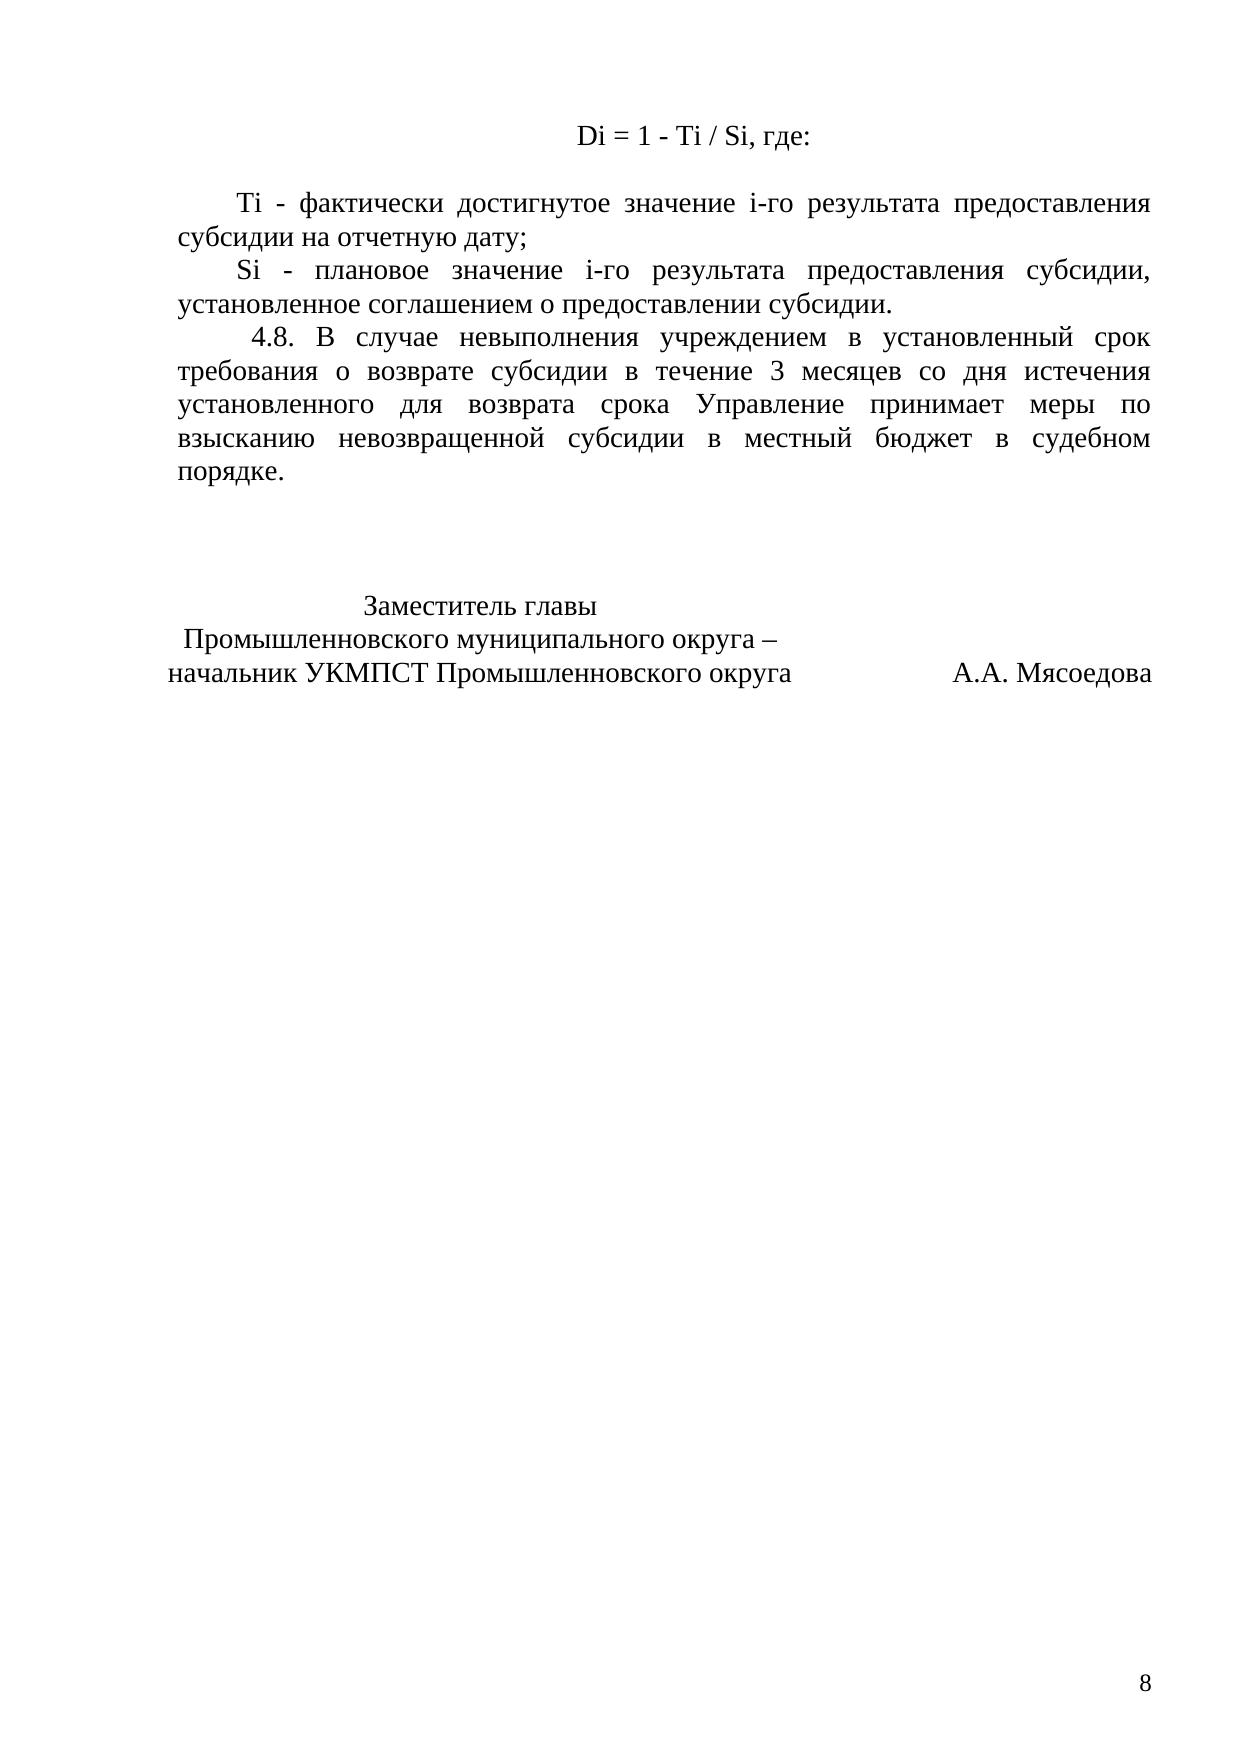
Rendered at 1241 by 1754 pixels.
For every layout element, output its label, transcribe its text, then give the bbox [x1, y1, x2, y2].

text 4.8. В случае невыполнения учреждением в установленный срок требования о возврате субсидии в течение 3 месяцев со дня истечения установленного для возврата срока Управление принимает меры по взысканию невозвращенной субсидии в местный бюджет в судебном порядке. [177, 319, 1152, 487]
title Ti - фактически достигнутое значение i-го результата предоставления субсидии на отчетную дату; [177, 185, 1152, 252]
title Di = 1 - Ti / Si, где: [177, 118, 1152, 152]
title Si - плановое значение i-го результата предоставления субсидии, установленное соглашением о предоставлении субсидии. [177, 252, 1152, 319]
table_header Заместитель главы Промышленновского муниципального округа – начальник УКМПСТ Промышленновского округа [148, 588, 812, 688]
table_header А.А. Мясоедова [812, 588, 1152, 688]
